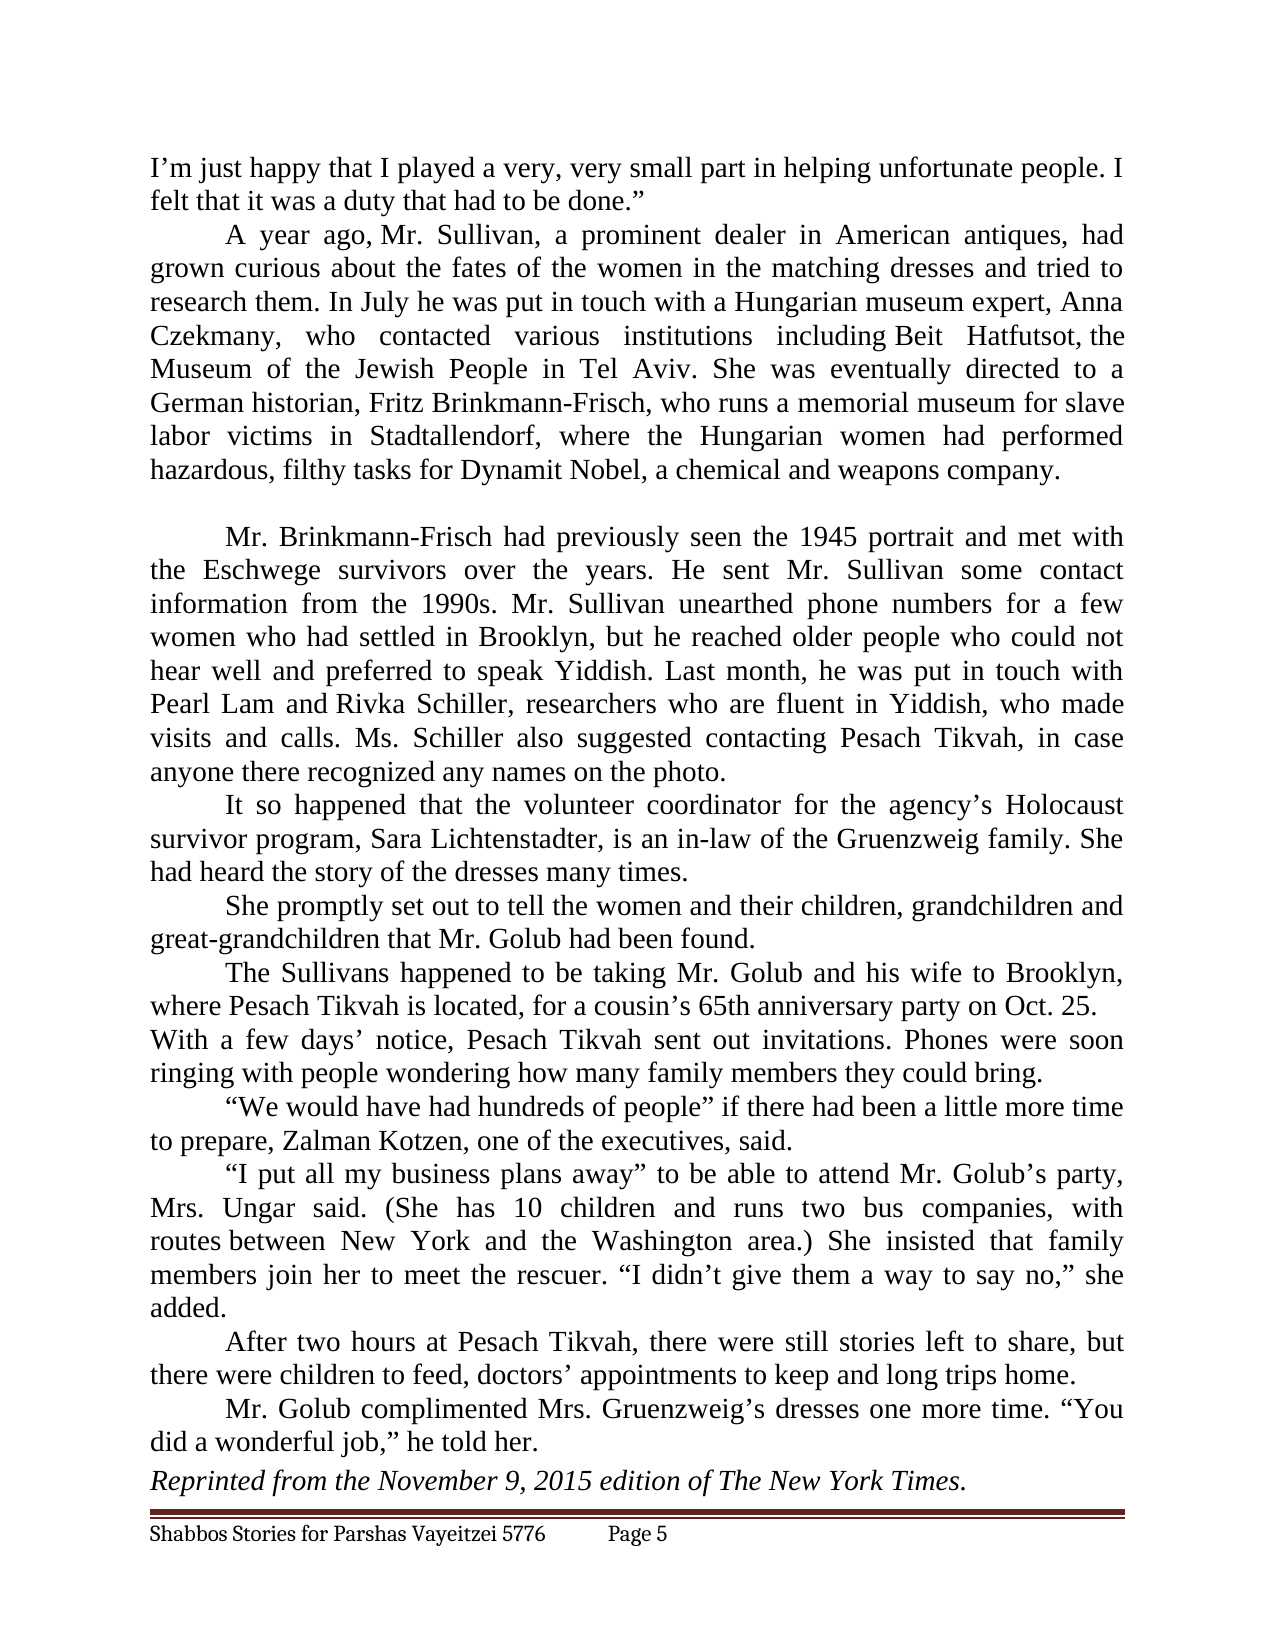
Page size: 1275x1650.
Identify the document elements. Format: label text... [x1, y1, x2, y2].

text The Sullivans happened to be taking Mr. Golub and his wife to Brooklyn, where Pesach Tikvah is located, for a cousin’s 65th anniversary party on Oct. 25. [150, 955, 1125, 1022]
text With a few days’ notice, Pesach Tikvah sent out invitations. Phones were soon ringing with people wondering how many family members they could bring. [150, 1022, 1125, 1089]
text “I put all my business plans away” to be able to attend Mr. Golub’s party, Mrs. Ungar said. (She has 10 children and runs two bus companies, with routes between New York and the Washington area.) She insisted that family members join her to meet the rescuer. “I didn’t give them a way to say no,” she added. [150, 1156, 1125, 1324]
text It so happened that the volunteer coordinator for the agency’s Holocaust survivor program, Sara Lichtenstadter, is an in-law of the Gruenzweig family. She had heard the story of the dresses many times. [150, 787, 1125, 888]
text After two hours at Pesach Tikvah, there were still stories left to share, but there were children to feed, doctors’ appointments to keep and long trips home. [150, 1324, 1125, 1391]
text Reprinted from the November 9, 2015 edition of The New York Times. [150, 1463, 1125, 1496]
text “We would have had hundreds of people” if there had been a little more time to prepare, Zalman Kotzen, one of the executives, said. [150, 1089, 1125, 1156]
text A year ago, Mr. Sullivan, a prominent dealer in American antiques, had grown curious about the fates of the women in the matching dresses and tried to research them. In July he was put in touch with a Hungarian museum expert, Anna Czekmany, who contacted various institutions including Beit Hatfutsot, the Museum of the Jewish People in Tel Aviv. She was eventually directed to a German historian, Fritz Brinkmann-Frisch, who runs a memorial museum for slave labor victims in Stadtallendorf, where the Hungarian women had performed hazardous, filthy tasks for Dynamit Nobel, a chemical and weapons company. [150, 217, 1125, 485]
text Mr. Brinkmann-Frisch had previously seen the 1945 portrait and met with the Eschwege survivors over the years. He sent Mr. Sullivan some contact information from the 1990s. Mr. Sullivan unearthed phone numbers for a few women who had settled in Brooklyn, but he reached older people who could not hear well and preferred to speak Yiddish. Last month, he was put in touch with Pearl Lam and Rivka Schiller, researchers who are fluent in Yiddish, who made visits and calls. Ms. Schiller also suggested contacting Pesach Tikvah, in case anyone there recognized any names on the photo. [150, 519, 1125, 787]
text Mr. Golub complimented Mrs. Gruenzweig’s dresses one more time. “You did a wonderful job,” he told her. [150, 1391, 1125, 1458]
text She promptly set out to tell the women and their children, grandchildren and great-grandchildren that Mr. Golub had been found. [150, 888, 1125, 955]
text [150, 150, 1125, 217]
